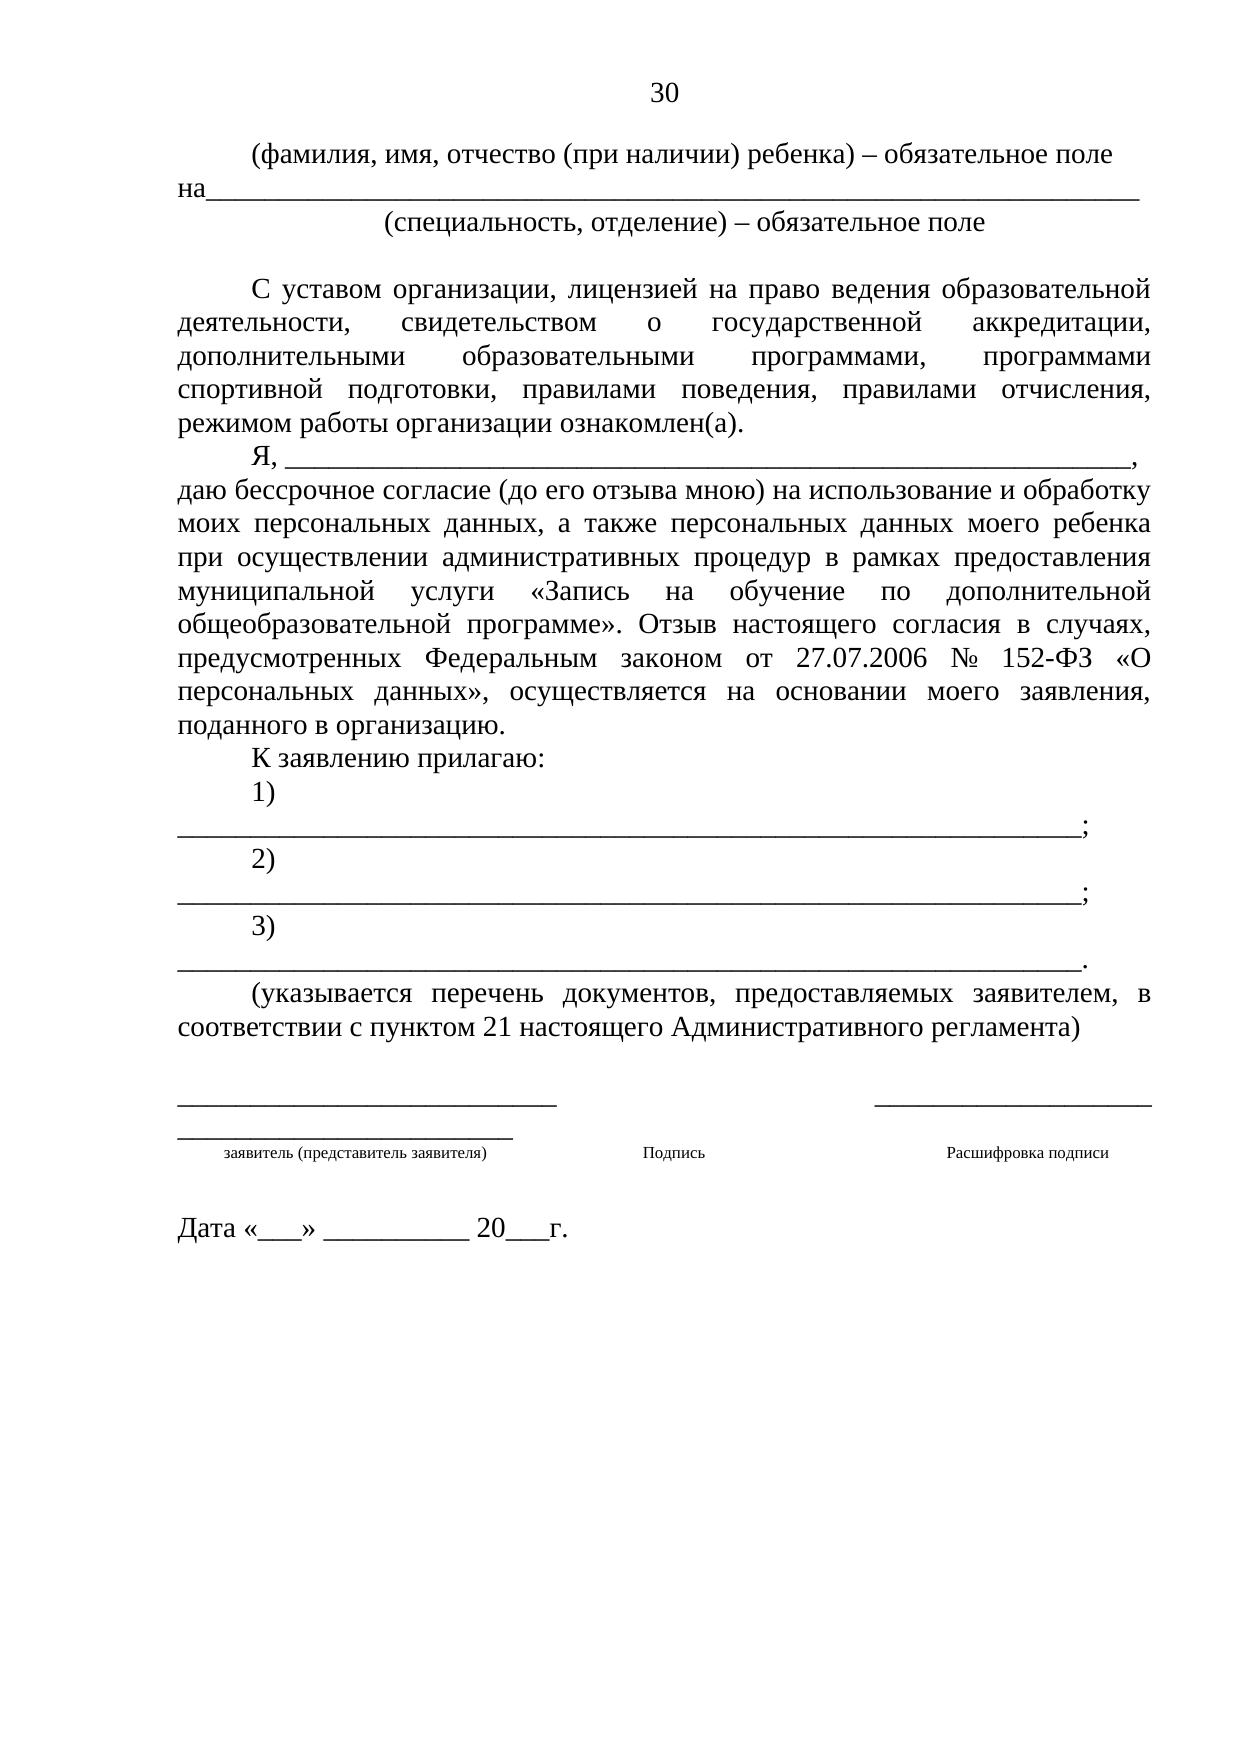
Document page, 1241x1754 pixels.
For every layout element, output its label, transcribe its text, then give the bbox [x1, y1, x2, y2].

text Я, __________________________________________________________, [177, 438, 1152, 472]
text на________________________________________________________________ [177, 170, 1152, 204]
text 1) ______________________________________________________________; [177, 774, 1152, 841]
text 3) ______________________________________________________________. [177, 908, 1152, 975]
text С уставом организации, лицензией на право ведения образовательной деятельности, свидетельством о государственной аккредитации, дополнительными образовательными программами, программами спортивной подготовки, правилами поведения, правилами отчисления, режимом работы организации ознакомлен(а). [177, 271, 1152, 438]
text Дата «___» __________ 20___г. [177, 1210, 1152, 1243]
text заявитель (представитель заявителя) Подпись Расшифровка подписи [177, 1143, 1152, 1176]
text (специальность, отделение) – обязательное поле [177, 204, 1152, 237]
text (фамилия, имя, отчество (при наличии) ребенка) – обязательное поле [177, 137, 1152, 170]
text даю бессрочное согласие (до его отзыва мною) на использование и обработку моих персональных данных, а также персональных данных моего ребенка при осуществлении административных процедур в рамках предоставления муниципальной услуги «Запись на обучение по дополнительной общеобразовательной программе». Отзыв настоящего согласия в случаях, предусмотренных Федеральным законом от 27.07.2006 № 152-ФЗ «О персональных данных», осуществляется на основании моего заявления, поданного в организацию. [177, 472, 1152, 740]
text (указывается перечень документов, предоставляемых заявителем, в соответствии с пунктом 21 настоящего Административного регламента) [177, 975, 1152, 1042]
text 2) ______________________________________________________________; [177, 841, 1152, 908]
text К заявлению прилагаю: [177, 740, 1152, 774]
text __________________________ ___________________ _______________________ [177, 1076, 1152, 1143]
